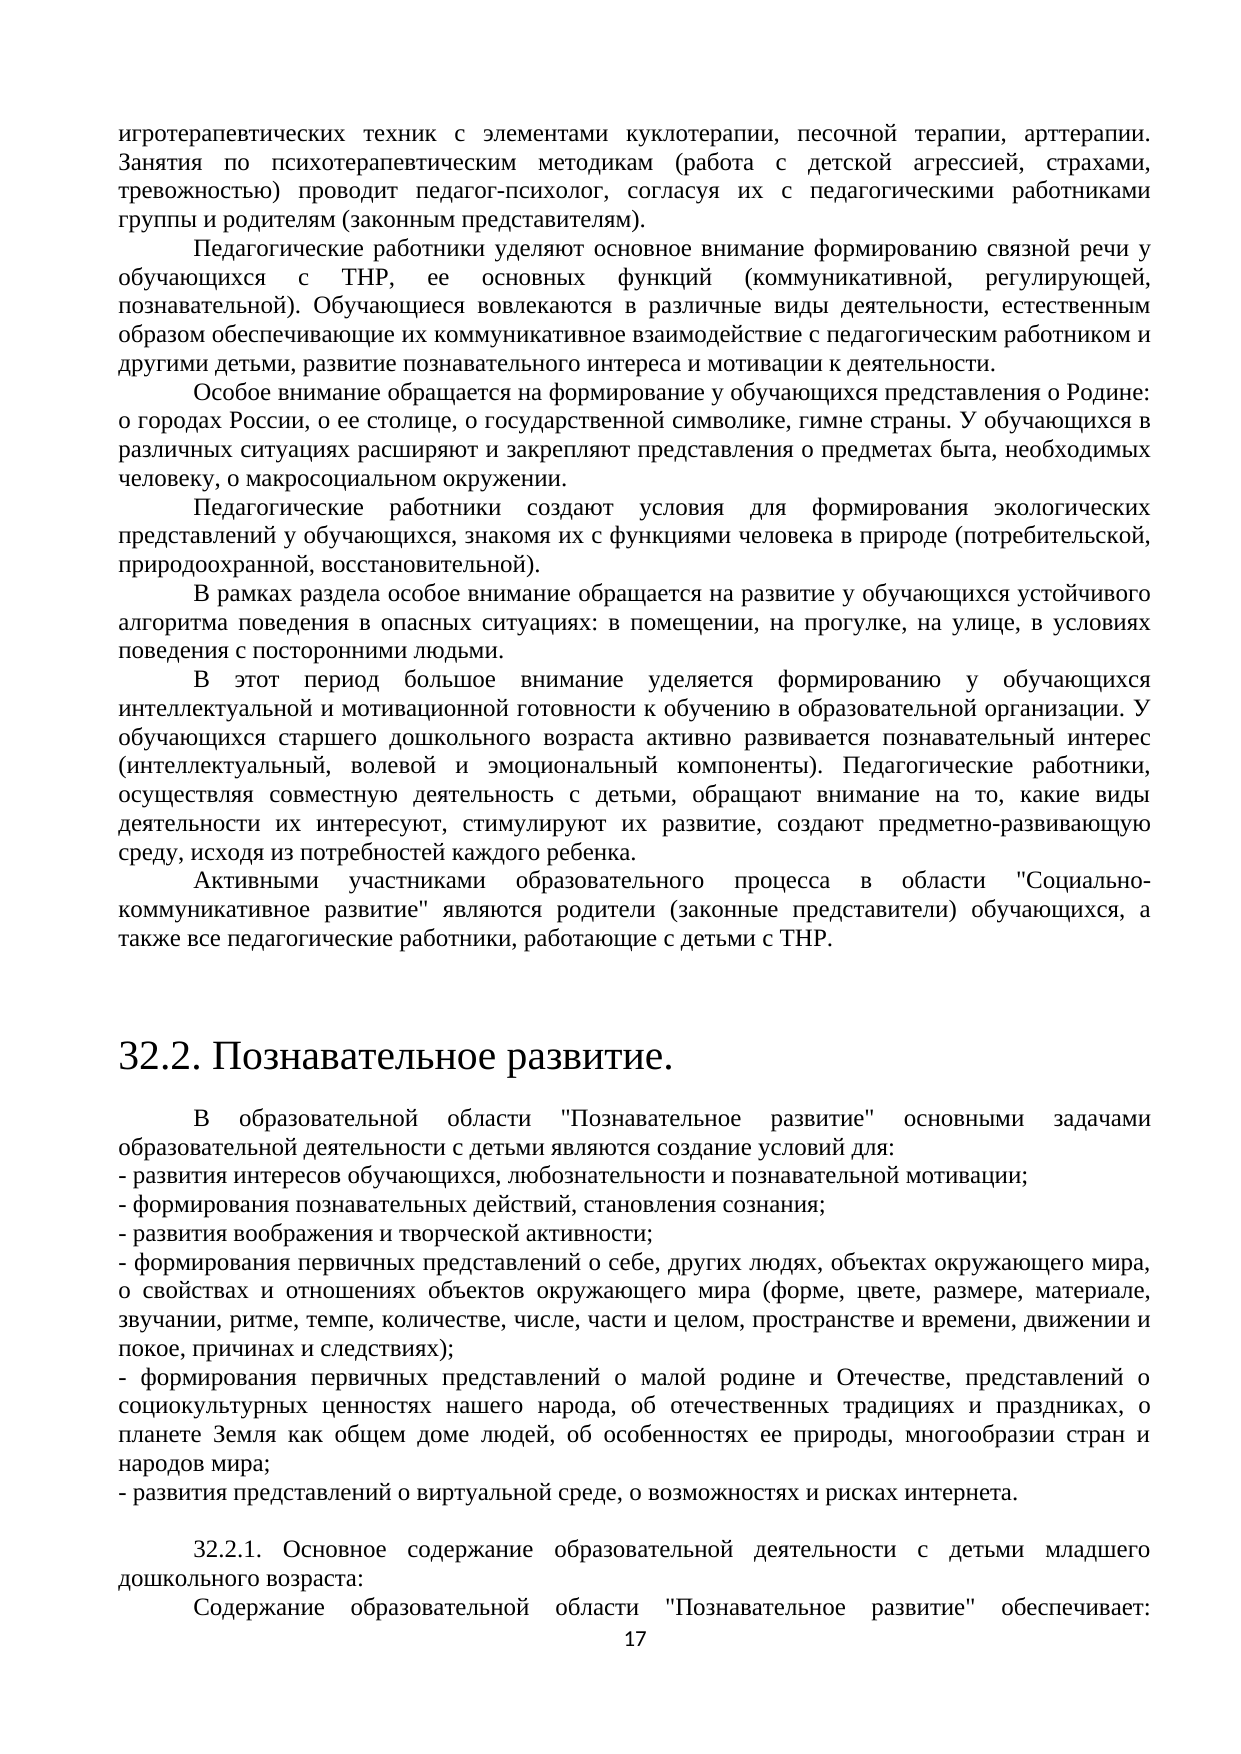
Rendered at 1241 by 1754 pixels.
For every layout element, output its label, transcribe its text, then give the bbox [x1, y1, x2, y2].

text - развития представлений о виртуальной среде, о возможностях и рисках интернета. [118, 1477, 1152, 1506]
text 32.2.1. Основное содержание образовательной деятельности с детьми младшего дошкольного возраста: [118, 1534, 1152, 1592]
text В рамках раздела особое внимание обращается на развитие у обучающихся устойчивого алгоритма поведения в опасных ситуациях: в помещении, на прогулке, на улице, в условиях поведения с посторонними людьми. [118, 578, 1152, 664]
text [118, 118, 1152, 233]
text - формирования первичных представлений о себе, других людях, объектах окружающего мира, о свойствах и отношениях объектов окружающего мира (форме, цвете, размере, материале, звучании, ритме, темпе, количестве, числе, части и целом, пространстве и времени, движении и покое, причинах и следствиях); [118, 1247, 1152, 1362]
text - формирования познавательных действий, становления сознания; [118, 1189, 1152, 1218]
text Педагогические работники уделяют основное внимание формированию связной речи у обучающихся с ТНР, ее основных функций (коммуникативной, регулирующей, познавательной). Обучающиеся вовлекаются в различные виды деятельности, естественным образом обеспечивающие их коммуникативное взаимодействие с педагогическим работником и другими детьми, развитие познавательного интереса и мотивации к деятельности. [118, 233, 1152, 377]
text В этот период большое внимание уделяется формированию у обучающихся интеллектуальной и мотивационной готовности к обучению в образовательной организации. У обучающихся старшего дошкольного возраста активно развивается познавательный интерес (интеллектуальный, волевой и эмоциональный компоненты). Педагогические работники, осуществляя совместную деятельность с детьми, обращают внимание на то, какие виды деятельности их интересуют, стимулируют их развитие, создают предметно-развивающую среду, исходя из потребностей каждого ребенка. [118, 664, 1152, 866]
text В образовательной области "Познавательное развитие" основными задачами образовательной деятельности с детьми являются создание условий для: [118, 1103, 1152, 1161]
text Активными участниками образовательного процесса в области "Социально-коммуникативное развитие" являются родители (законные представители) обучающихся, а также все педагогические работники, работающие с детьми с ТНР. [118, 866, 1152, 952]
text - развития интересов обучающихся, любознательности и познавательной мотивации; [118, 1161, 1152, 1189]
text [118, 1592, 1152, 1621]
text Особое внимание обращается на формирование у обучающихся представления о Родине: о городах России, о ее столице, о государственной символике, гимне страны. У обучающихся в различных ситуациях расширяют и закрепляют представления о предметах быта, необходимых человеку, о макросоциальном окружении. [118, 377, 1152, 492]
subtitle 32.2. Познавательное развитие. [118, 1031, 1152, 1078]
text Педагогические работники создают условия для формирования экологических представлений у обучающихся, знакомя их с функциями человека в природе (потребительской, природоохранной, восстановительной). [118, 492, 1152, 578]
text - формирования первичных представлений о малой родине и Отечестве, представлений о социокультурных ценностях нашего народа, об отечественных традициях и праздниках, о планете Земля как общем доме людей, об особенностях ее природы, многообразии стран и народов мира; [118, 1362, 1152, 1477]
text - развития воображения и творческой активности; [118, 1218, 1152, 1247]
